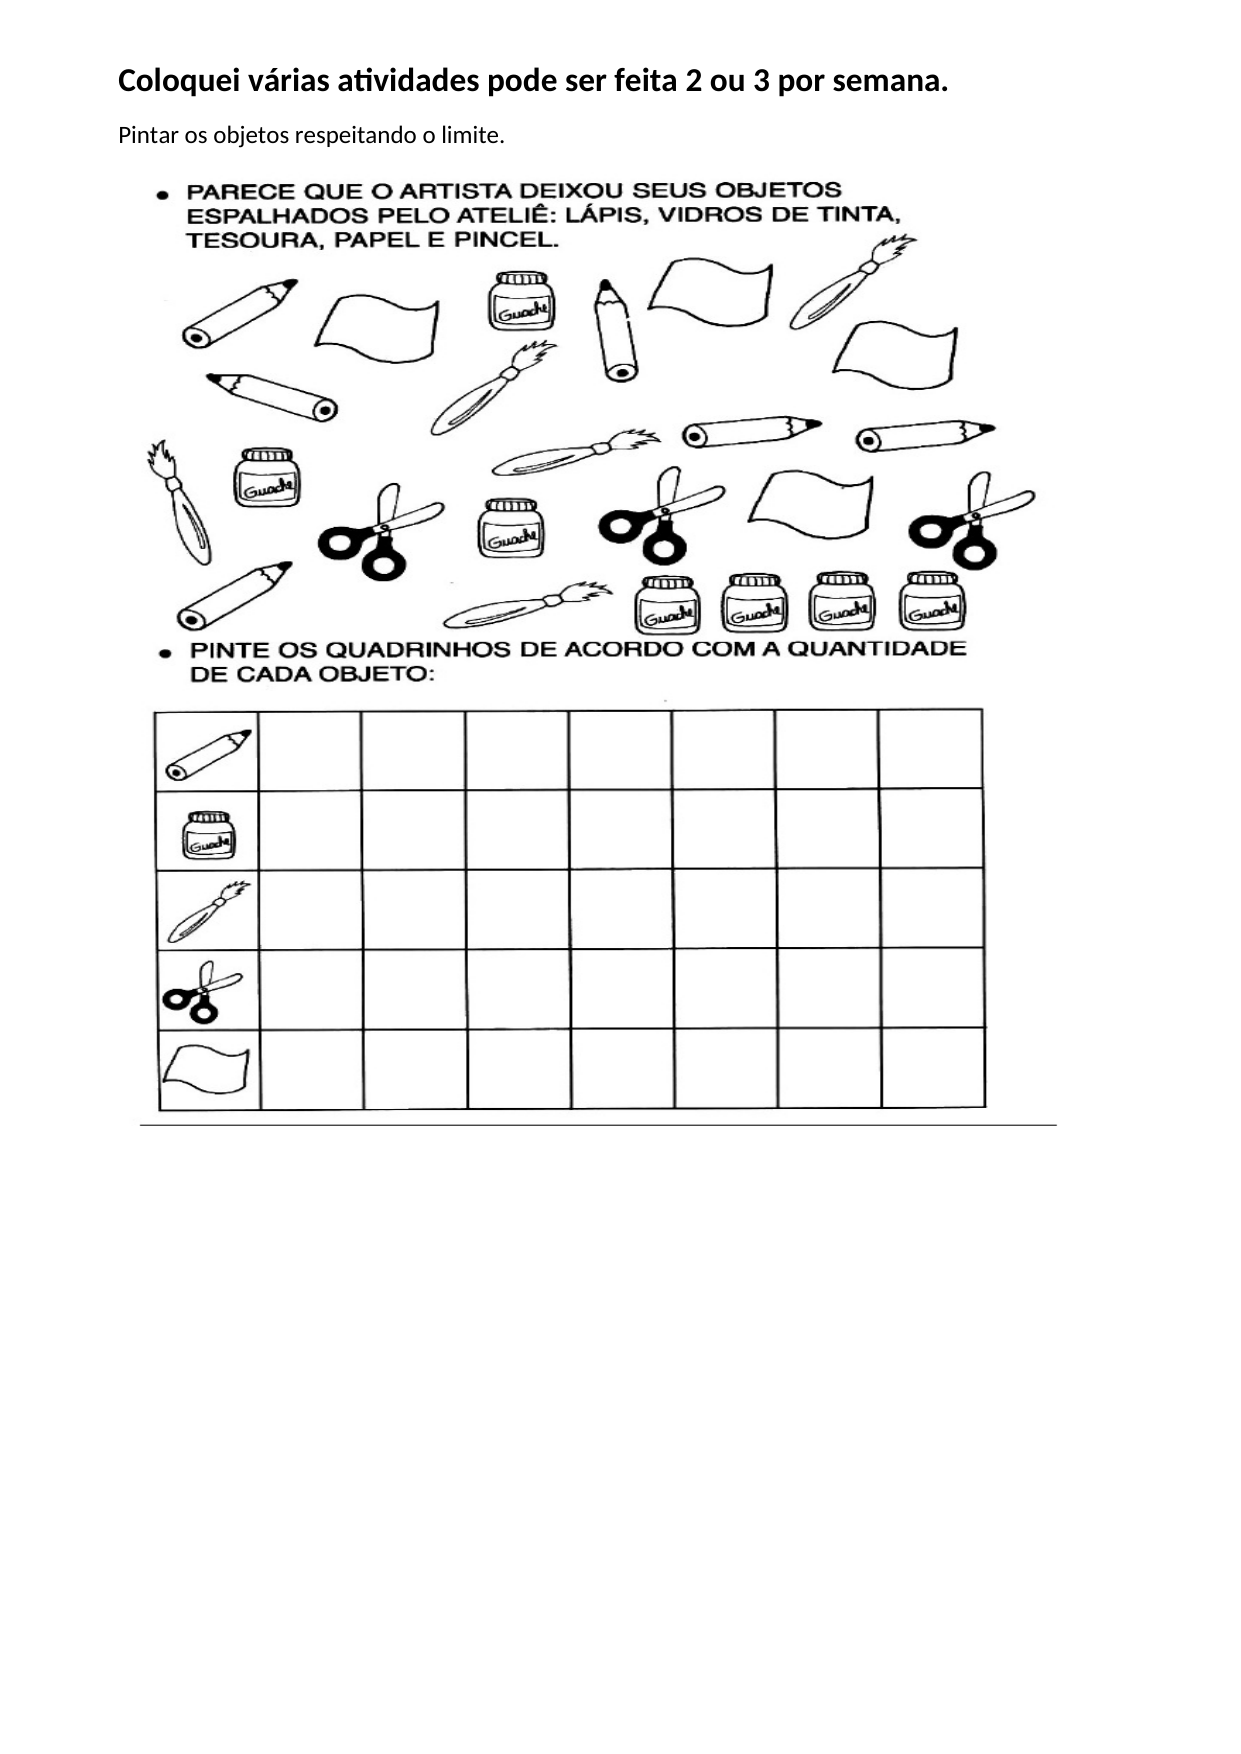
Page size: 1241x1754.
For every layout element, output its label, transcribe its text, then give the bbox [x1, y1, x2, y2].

text Pintar os objetos respeitando o limite. [118, 120, 1063, 150]
picture [118, 169, 1158, 1129]
text Coloquei várias atividades pode ser feita 2 ou 3 por semana. [118, 59, 1063, 100]
